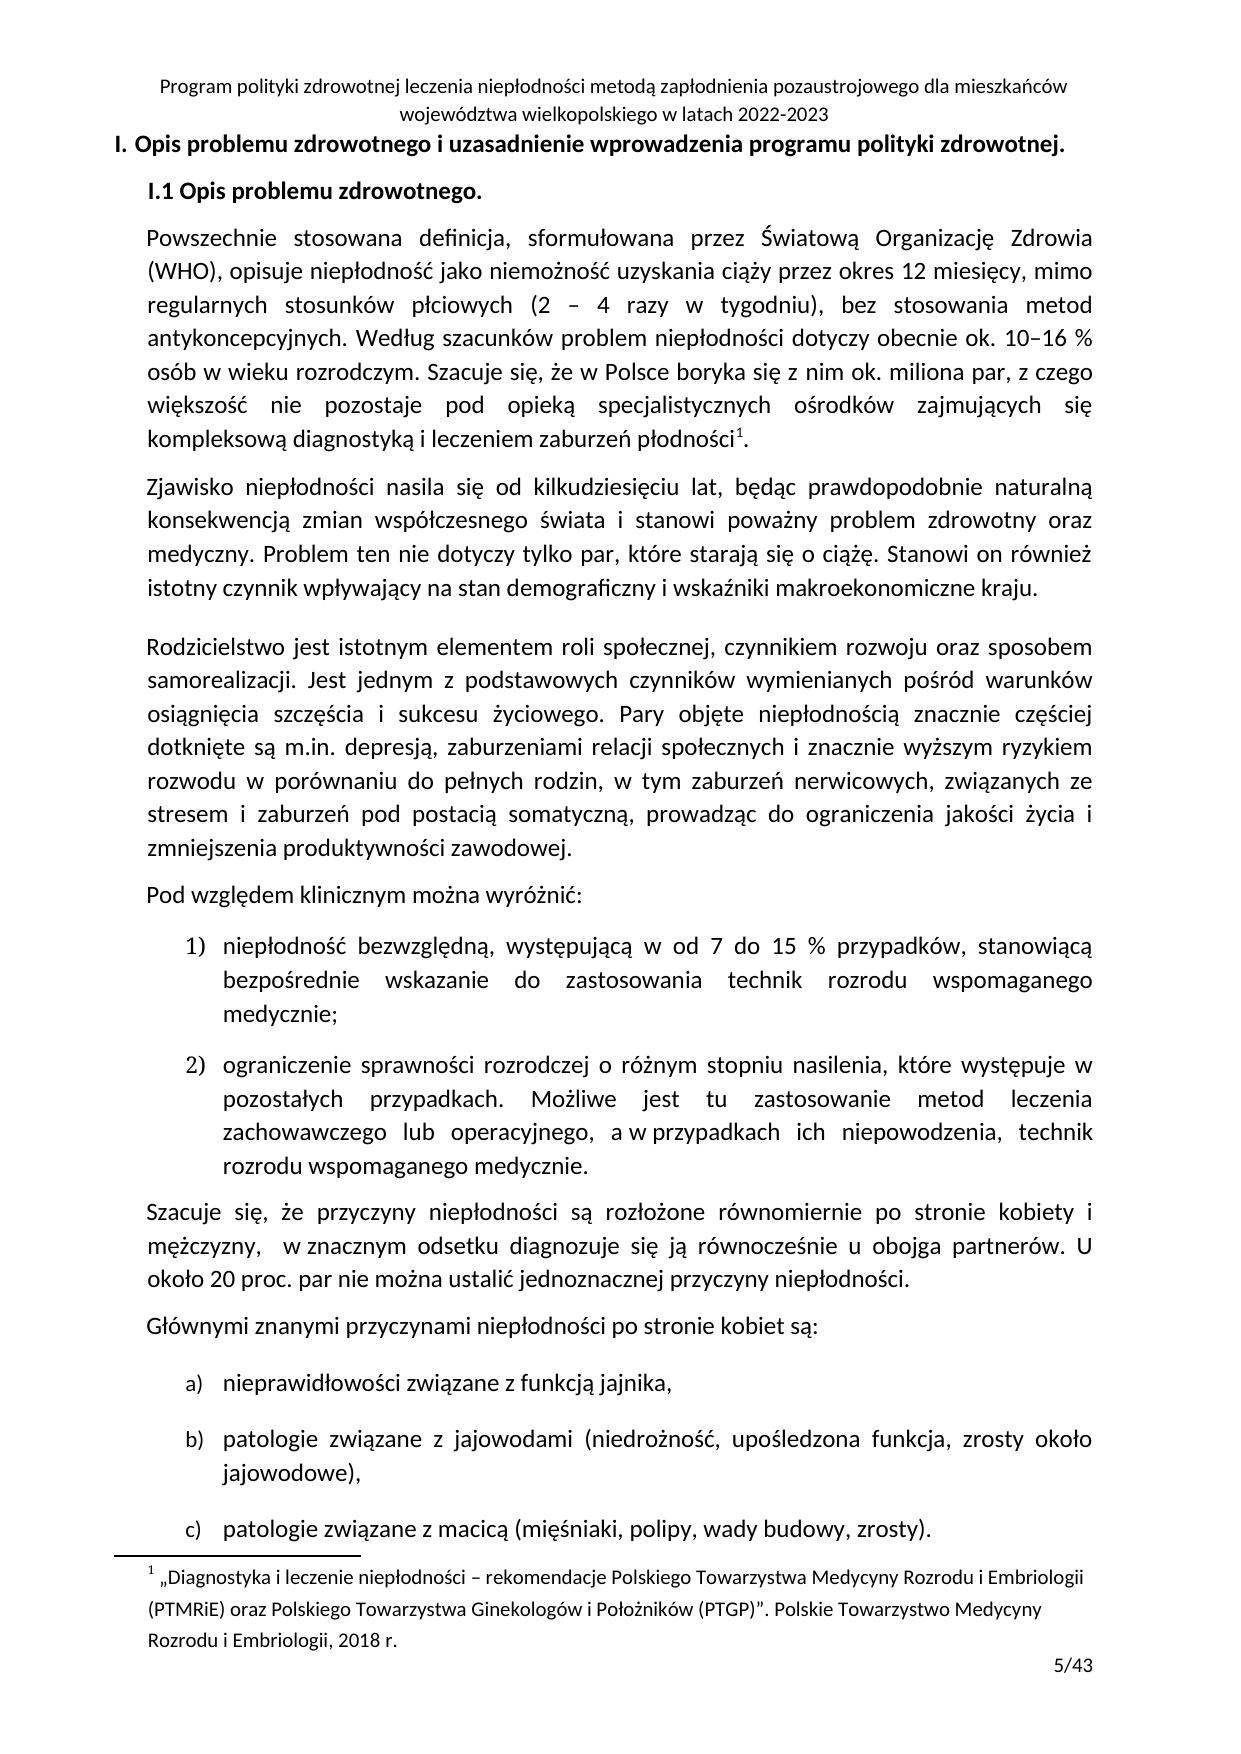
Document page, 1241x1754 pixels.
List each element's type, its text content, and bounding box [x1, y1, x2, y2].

text Pod względem klinicznym można wyróżnić: [146, 879, 1094, 909]
list nieprawidłowości związane z funkcją jajnika, [185, 1367, 1094, 1397]
list niepłodność bezwzględną, występującą w od 7 do 15 % przypadków, stanowiącą bezpośrednie wskazanie do zastosowania technik rozrodu wspomaganego medycznie; [185, 930, 1094, 1028]
text Rodzicielstwo jest istotnym elementem roli społecznej, czynnikiem rozwoju oraz sposobem samorealizacji. Jest jednym z podstawowych czynników wymienianych pośród warunków osiągnięcia szczęścia i sukcesu życiowego. Pary objęte niepłodnością znacznie częściej dotknięte są m.in. depresją, zaburzeniami relacji społecznych i znacznie wyższym ryzykiem rozwodu w porównaniu do pełnych rodzin, w tym zaburzeń nerwicowych, związanych ze stresem i zaburzeń pod postacią somatyczną, prowadząc do ograniczenia jakości życia i zmniejszenia produktywności zawodowej. [146, 631, 1094, 863]
list ograniczenie sprawności rozrodczej o różnym stopniu nasilenia, które występuje w pozostałych przypadkach. Możliwe jest tu zastosowanie metod leczenia zachowawczego lub operacyjnego, a w przypadkach ich niepowodzenia, technik rozrodu wspomaganego medycznie. [185, 1049, 1094, 1181]
list patologie związane z macicą (mięśniaki, polipy, wady budowy, zrosty). [185, 1513, 1094, 1544]
text Głównymi znanymi przyczynami niepłodności po stronie kobiet są: [146, 1310, 1094, 1341]
text Zjawisko niepłodności nasila się od kilkudziesięciu lat, będąc prawdopodobnie naturalną konsekwencją zmian współczesnego świata i stanowi poważny problem zdrowotny oraz medyczny. Problem ten nie dotyczy tylko par, które starają się o ciążę. Stanowi on również istotny czynnik wpływający na stan demograficzny i wskaźniki makroekonomiczne kraju. [146, 471, 1094, 602]
subtitle I. Opis problemu zdrowotnego i uzasadnienie wprowadzenia programu polityki zdrowotnej. [114, 128, 1098, 159]
subtitle I.1 Opis problemu zdrowotnego. [148, 175, 1094, 205]
list patologie związane z jajowodami (niedrożność, upośledzona funkcja, zrosty około jajowodowe), [185, 1423, 1094, 1487]
text Szacuje się, że przyczyny niepłodności są rozłożone równomiernie po stronie kobiety i mężczyzny, w znacznym odsetku diagnozuje się ją równocześnie u obojga partnerów. U około 20 proc. par nie można ustalić jednoznacznej przyczyny niepłodności. [146, 1197, 1094, 1294]
text Powszechnie stosowana definicja, sformułowana przez Światową Organizację Zdrowia (WHO), opisuje niepłodność jako niemożność uzyskania ciąży przez okres 12 miesięcy, mimo regularnych stosunków płciowych (2 – 4 razy w tygodniu), bez stosowania metod antykoncepcyjnych. Według szacunków problem niepłodności dotyczy obecnie ok. 10–16 % osób w wieku rozrodczym. Szacuje się, że w Polsce boryka się z nim ok. miliona par, z czego większość nie pozostaje pod opieką specjalistycznych ośrodków zajmujących się kompleksową diagnostyką i leczeniem zaburzeń płodności. [146, 222, 1094, 453]
